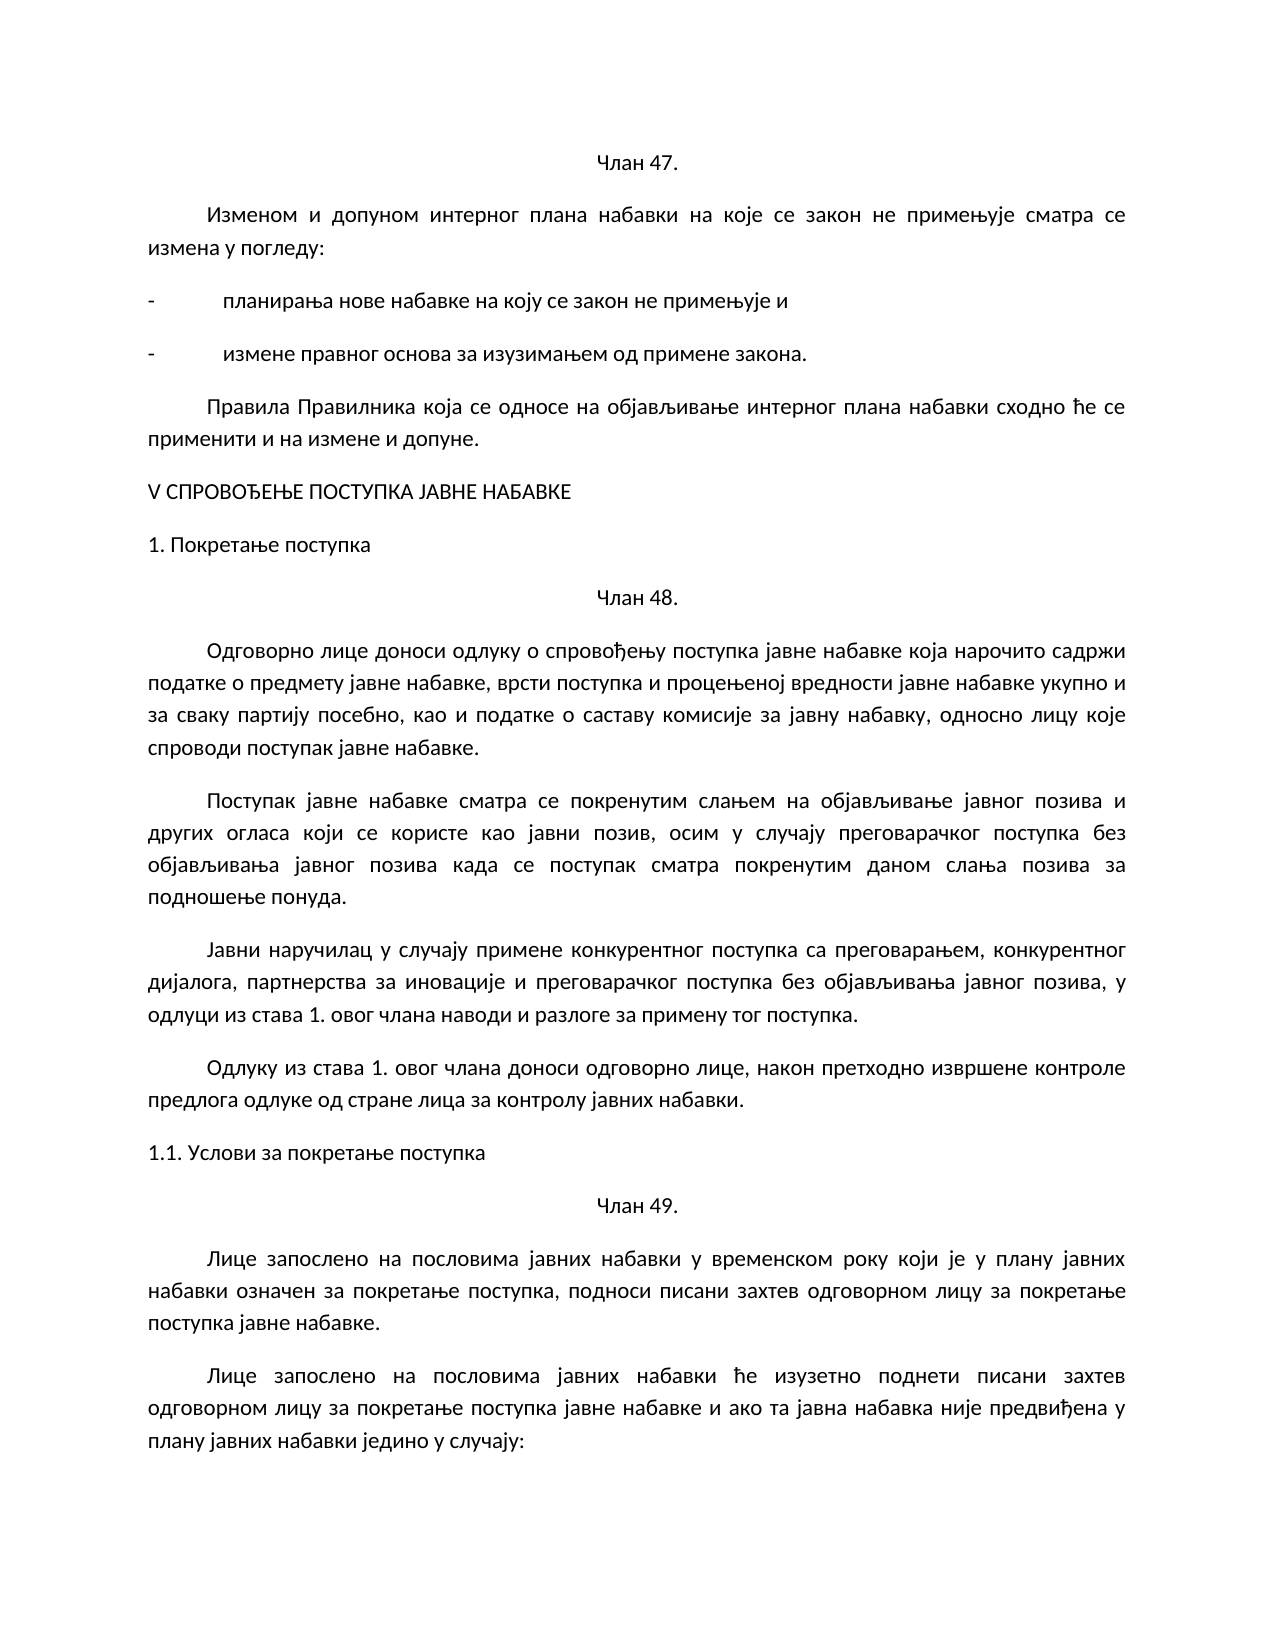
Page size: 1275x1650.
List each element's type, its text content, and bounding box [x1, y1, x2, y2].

text Одлуку из става 1. овог члана доноси одговорно лице, након претходно извршене контроле предлога одлуке од стране лица за контролу јавних набавки. [148, 1053, 1127, 1113]
text Изменом и допуном интерног плана набавки на које се закон не примењује сматра се измена у погледу: [148, 201, 1127, 261]
text - планирања нове набавке на коју се закон не примењује и [148, 286, 1127, 314]
text 1. Покретање поступка [148, 530, 1127, 558]
text Лице запослено на пословима јавних набавки у временском року који је у плану јавних набавки означен за покретање поступка, подноси писани захтев одговорном лицу за покретање поступка јавне набавке. [148, 1244, 1127, 1336]
text Лице запослено на пословима јавних набавки ће изузетно поднети писани захтев одговорном лицу за покретање поступка јавне набавке и ако та јавна набавка није предвиђена у плану јавних набавки једино у случају: [148, 1361, 1127, 1454]
text - измене правног основа за изузимањем од примене закона. [148, 339, 1127, 367]
text Поступак јавне набавке сматра се покренутим слањем на објављивање јавног позива и других огласа који се користе као јавни позив, осим у случају преговарачког поступка без објављивања јавног позива када се поступак сматра покренутим даном слања позива за подношење понуда. [148, 786, 1127, 910]
text V СПРОВОЂЕЊЕ ПОСТУПКА ЈАВНЕ НАБАВКЕ [148, 477, 1127, 505]
text 1.1. Услови за покретање поступка [148, 1138, 1127, 1166]
text Члан 48. [148, 583, 1127, 611]
text Члан 47. [148, 148, 1127, 176]
text Јавни наручилац у случају примене конкурентног поступка са преговарањем, конкурентног дијалога, партнерства за иновације и преговарачког поступка без објављивања јавног позива, у одлуци из става 1. овог члана наводи и разлоге за примену тог поступка. [148, 935, 1127, 1028]
text Члан 49. [148, 1191, 1127, 1219]
text Одговорно лице доноси одлуку о спровођењу поступка јавне набавке која нарочито садржи податке о предмету јавне набавке, врсти поступка и процењеној вредности јавне набавке укупно и за сваку партију посебно, као и податке о саставу комисије за јавну набавку, односно лицу које спроводи поступак јавне набавке. [148, 636, 1127, 761]
text Правила Правилника која се односе на објављивање интерног плана набавки сходно ће се применити и на измене и допуне. [148, 392, 1127, 452]
